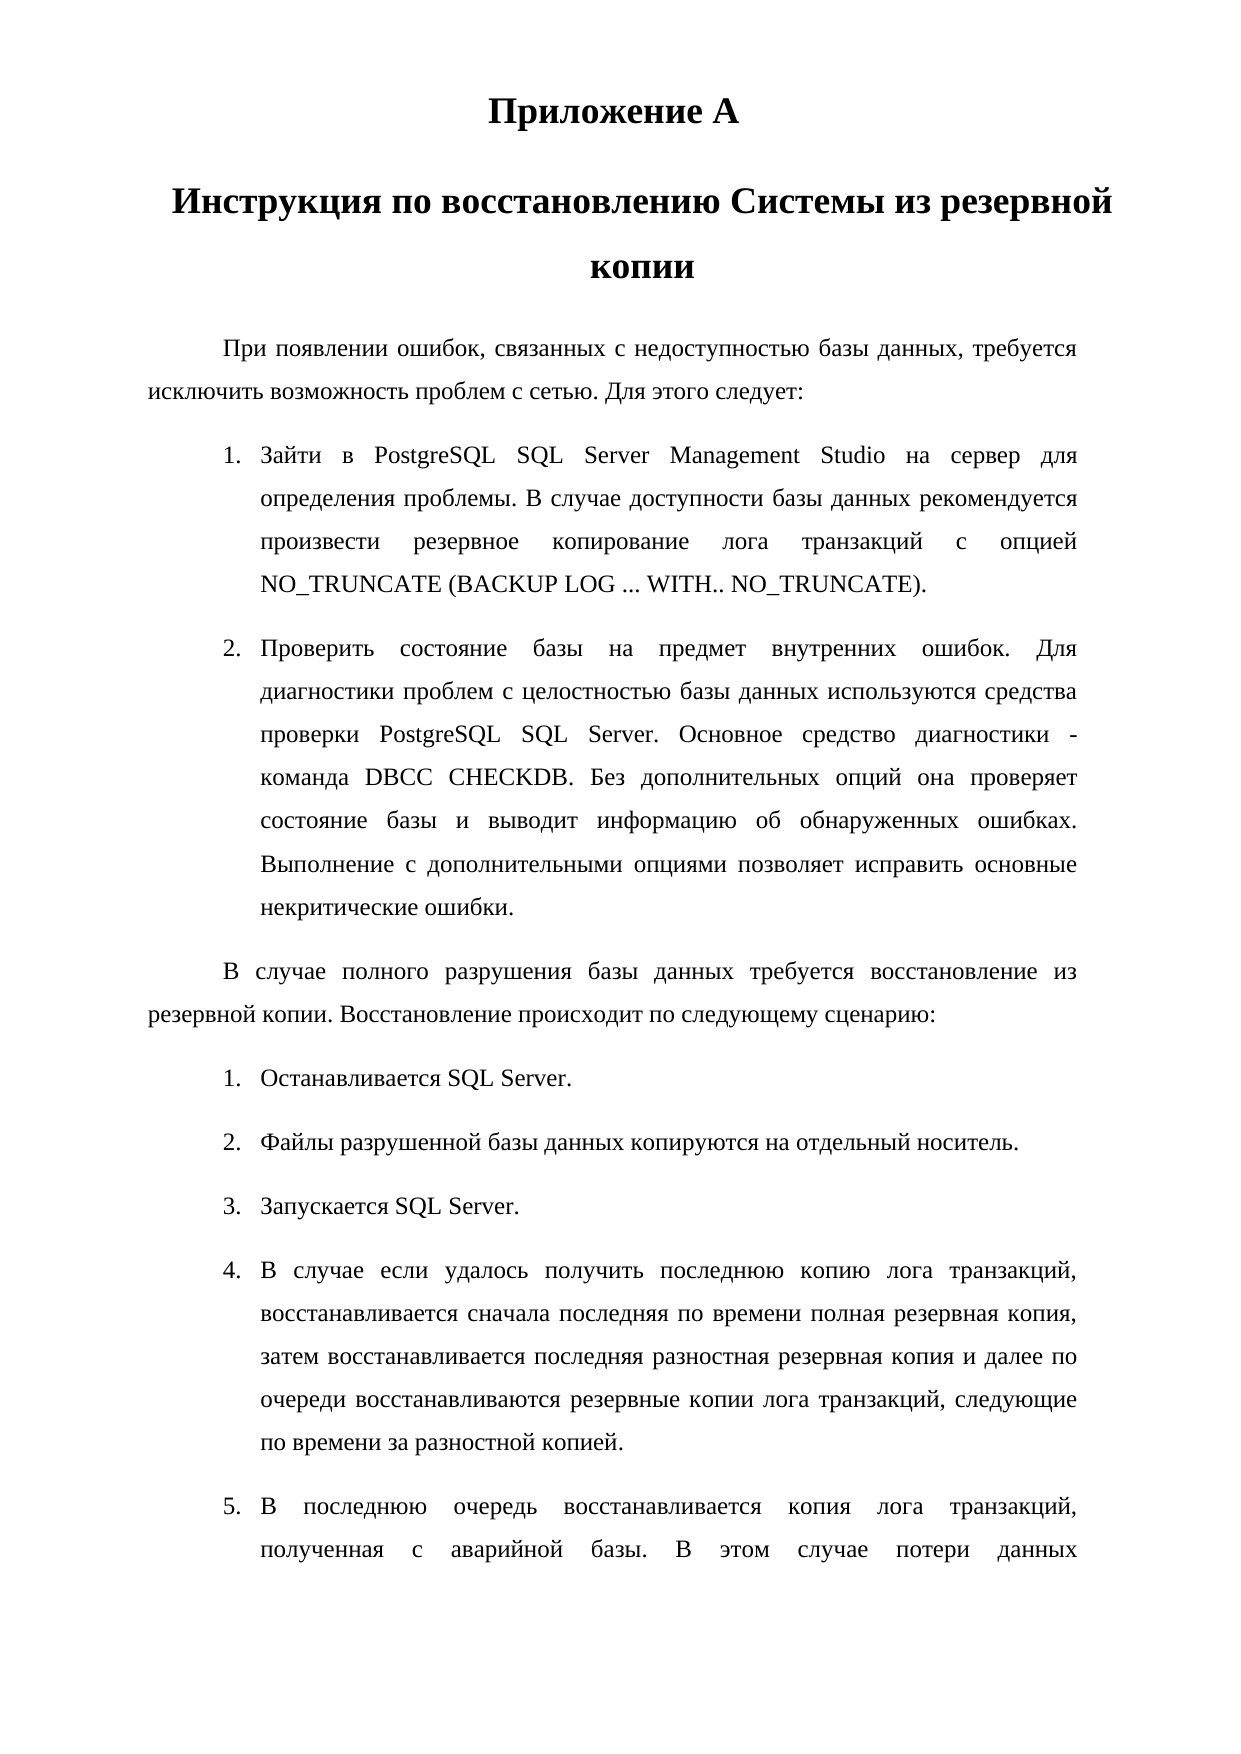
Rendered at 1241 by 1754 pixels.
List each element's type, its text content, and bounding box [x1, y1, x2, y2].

text Инструкция по восстановлению Системы из резервной копии [148, 178, 1137, 286]
list Останавливается SQL Server. [223, 1063, 1078, 1092]
text В случае полного разрушения базы данных требуется восстановление из резервной копии. Восстановление происходит по следующему сценарию: [148, 956, 1078, 1028]
list Файлы разрушенной базы данных копируются на отдельный носитель. [223, 1127, 1078, 1156]
list В случае если удалось получить последнюю копию лога транзакций, восстанавливается сначала последняя по времени полная резервная копия, затем восстанавливается последняя разностная резервная копия и далее по очереди восстанавливаются резервные копии лога транзакций, следующие по времени за разностной копией. [223, 1255, 1078, 1456]
list Зайти в PostgreSQL SQL Server Management Studio на сервер для определения проблемы. В случае доступности базы данных рекомендуется произвести резервное копирование лога транзакций с опцией NO_TRUNCATE (BACKUP LOG ... WITH.. NO_TRUNCATE). [223, 440, 1078, 598]
list Запускается SQL Server. [223, 1191, 1078, 1219]
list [223, 1491, 1078, 1563]
list Проверить состояние базы на предмет внутренних ошибок. Для диагностики проблем с целостностью базы данных используются средства проверки PostgreSQL SQL Server. Основное средство диагностики - команда DBCC CHECKDB. Без дополнительных опций она проверяет состояние базы и выводит информацию об обнаруженных ошибках. Выполнение с дополнительными опциями позволяет исправить основные некритические ошибки. [223, 633, 1078, 921]
text При появлении ошибок, связанных с недоступностью базы данных, требуется исключить возможность проблем с сетью. Для этого следует: [148, 333, 1078, 404]
